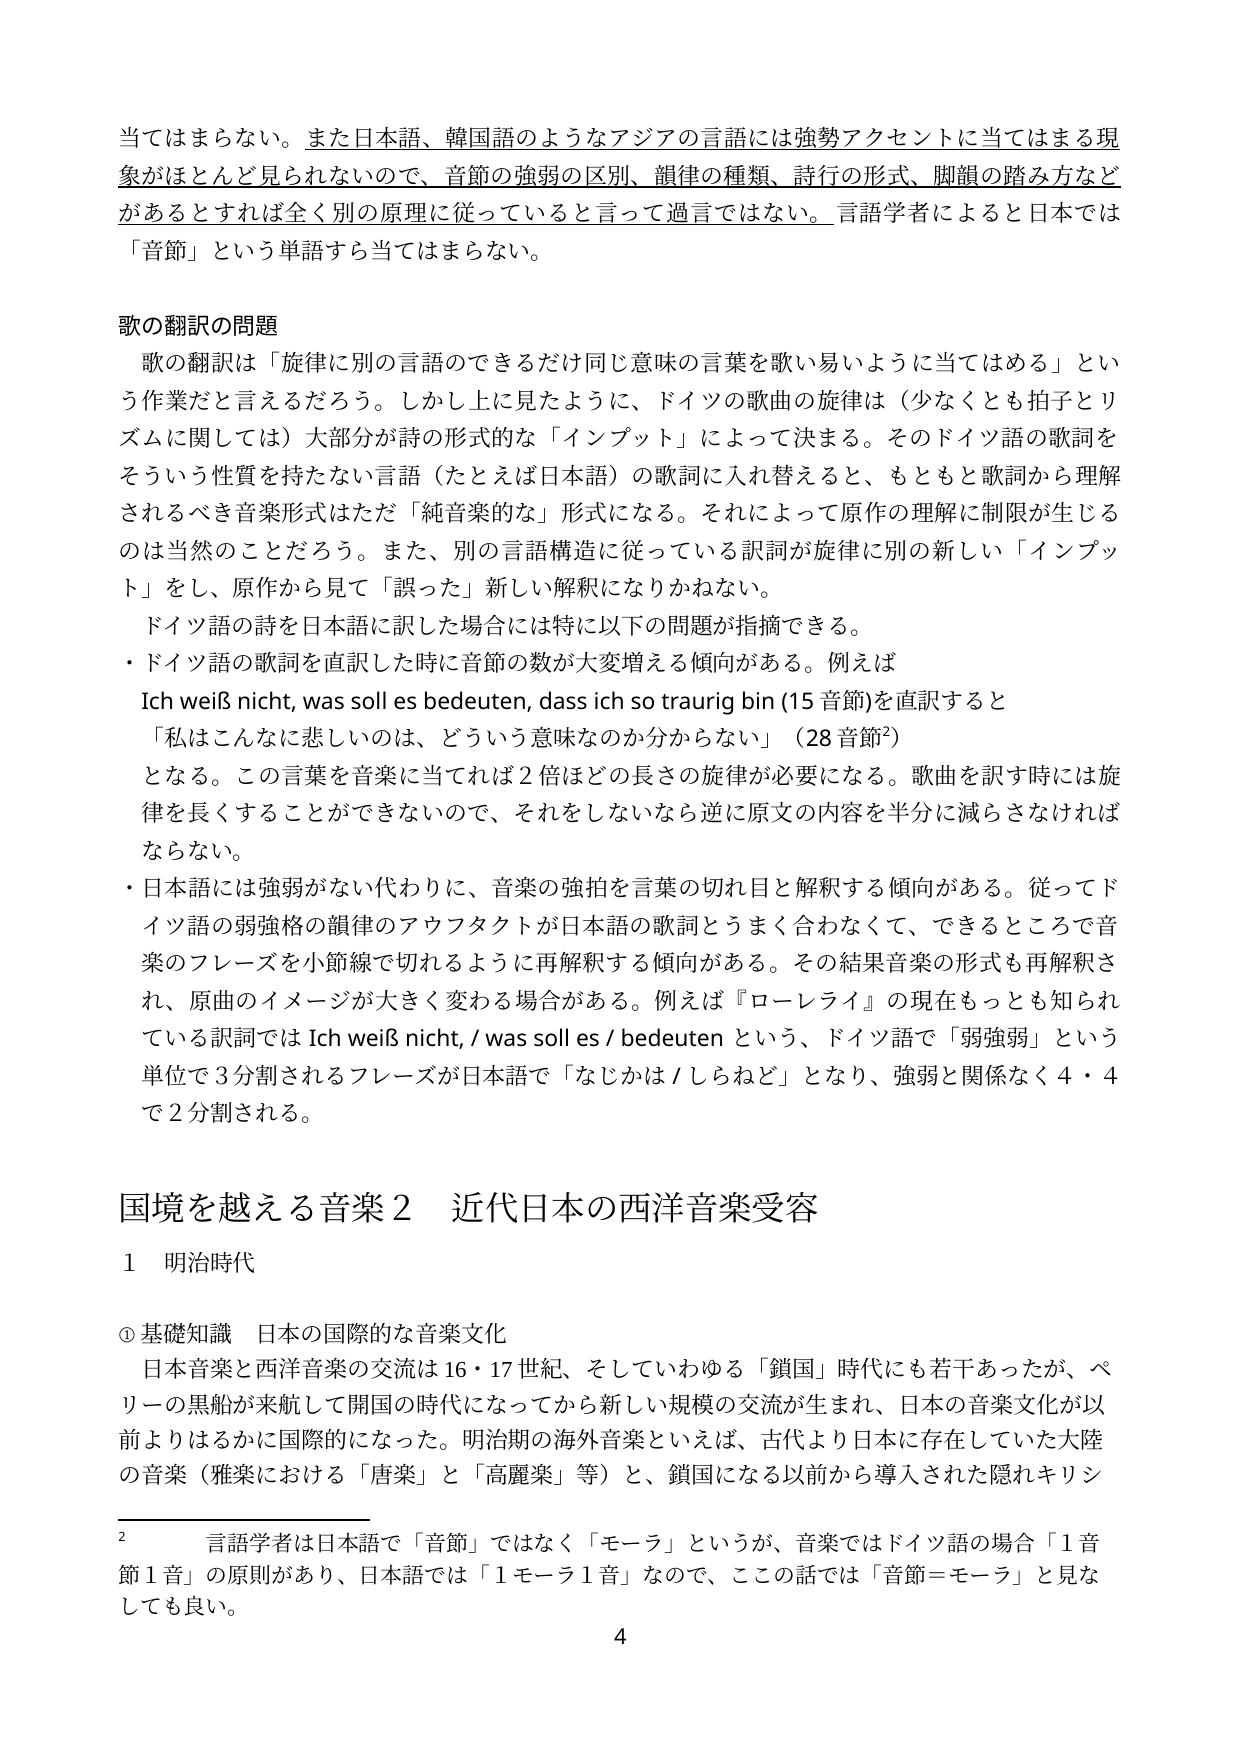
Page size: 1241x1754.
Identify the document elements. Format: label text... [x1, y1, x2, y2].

text 歌の翻訳の問題 [118, 306, 1122, 343]
text ドイツ語の詩を日本語に訳した場合には特に以下の問題が指摘できる。 [118, 606, 1122, 643]
text となる。この言葉を音楽に当てれば２倍ほどの長さの旋律が必要になる。歌曲を訳す時には旋律を長くすることができないので、それをしないなら逆に原文の内容を半分に減らさなければならない。 [118, 756, 1122, 868]
text ①基礎知識 日本の国際的な音楽文化 [118, 1314, 1122, 1349]
text 歌の翻訳は「旋律に別の言語のできるだけ同じ意味の言葉を歌い易いように当てはめる」という作業だと言えるだろう。しかし上に見たように、ドイツの歌曲の旋律は（少なくとも拍子とリズムに関しては）大部分が詩の形式的な「インプット」によって決まる。そのドイツ語の歌詞をそういう性質を持たない言語（たとえば日本語）の歌詞に入れ替えると、もともと歌詞から理解されるべき音楽形式はただ「純音楽的な」形式になる。それによって原作の理解に制限が生じるのは当然のことだろう。また、別の言語構造に従っている訳詞が旋律に別の新しい「インプット」をし、原作から見て「誤った」新しい解釈になりかねない。 [118, 343, 1122, 606]
text １ 明治時代 [118, 1243, 1122, 1278]
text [118, 118, 1122, 268]
text ・ドイツ語の歌詞を直訳した時に音節の数が大変増える傾向がある。例えば [118, 643, 1122, 681]
text ・日本語には強弱がない代わりに、音楽の強拍を言葉の切れ目と解釈する傾向がある。従ってドイツ語の弱強格の韻律のアウフタクトが日本語の歌詞とうまく合わなくて、できるところで音楽のフレーズを小節線で切れるように再解釈する傾向がある。その結果音楽の形式も再解釈され、原曲のイメージが大きく変わる場合がある。例えば『ローレライ』の現在もっとも知られている訳詞では Ich weiß nicht, / was soll es / bedeuten という、ドイツ語で「弱強弱」という単位で３分割されるフレーズが日本語で「なじかは / しらねど」となり、強弱と関係なく４・４で２分割される。 [118, 868, 1122, 1131]
text Ich weiß nicht, was soll es bedeuten, dass ich so traurig bin (15音節)を直訳すると [118, 681, 1122, 718]
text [118, 1349, 1122, 1491]
text 「私はこんなに悲しいのは、どういう意味なのか分からない」（28音節） [118, 718, 1122, 756]
text 国境を越える音楽２ 近代日本の西洋音楽受容 [118, 1168, 1122, 1243]
